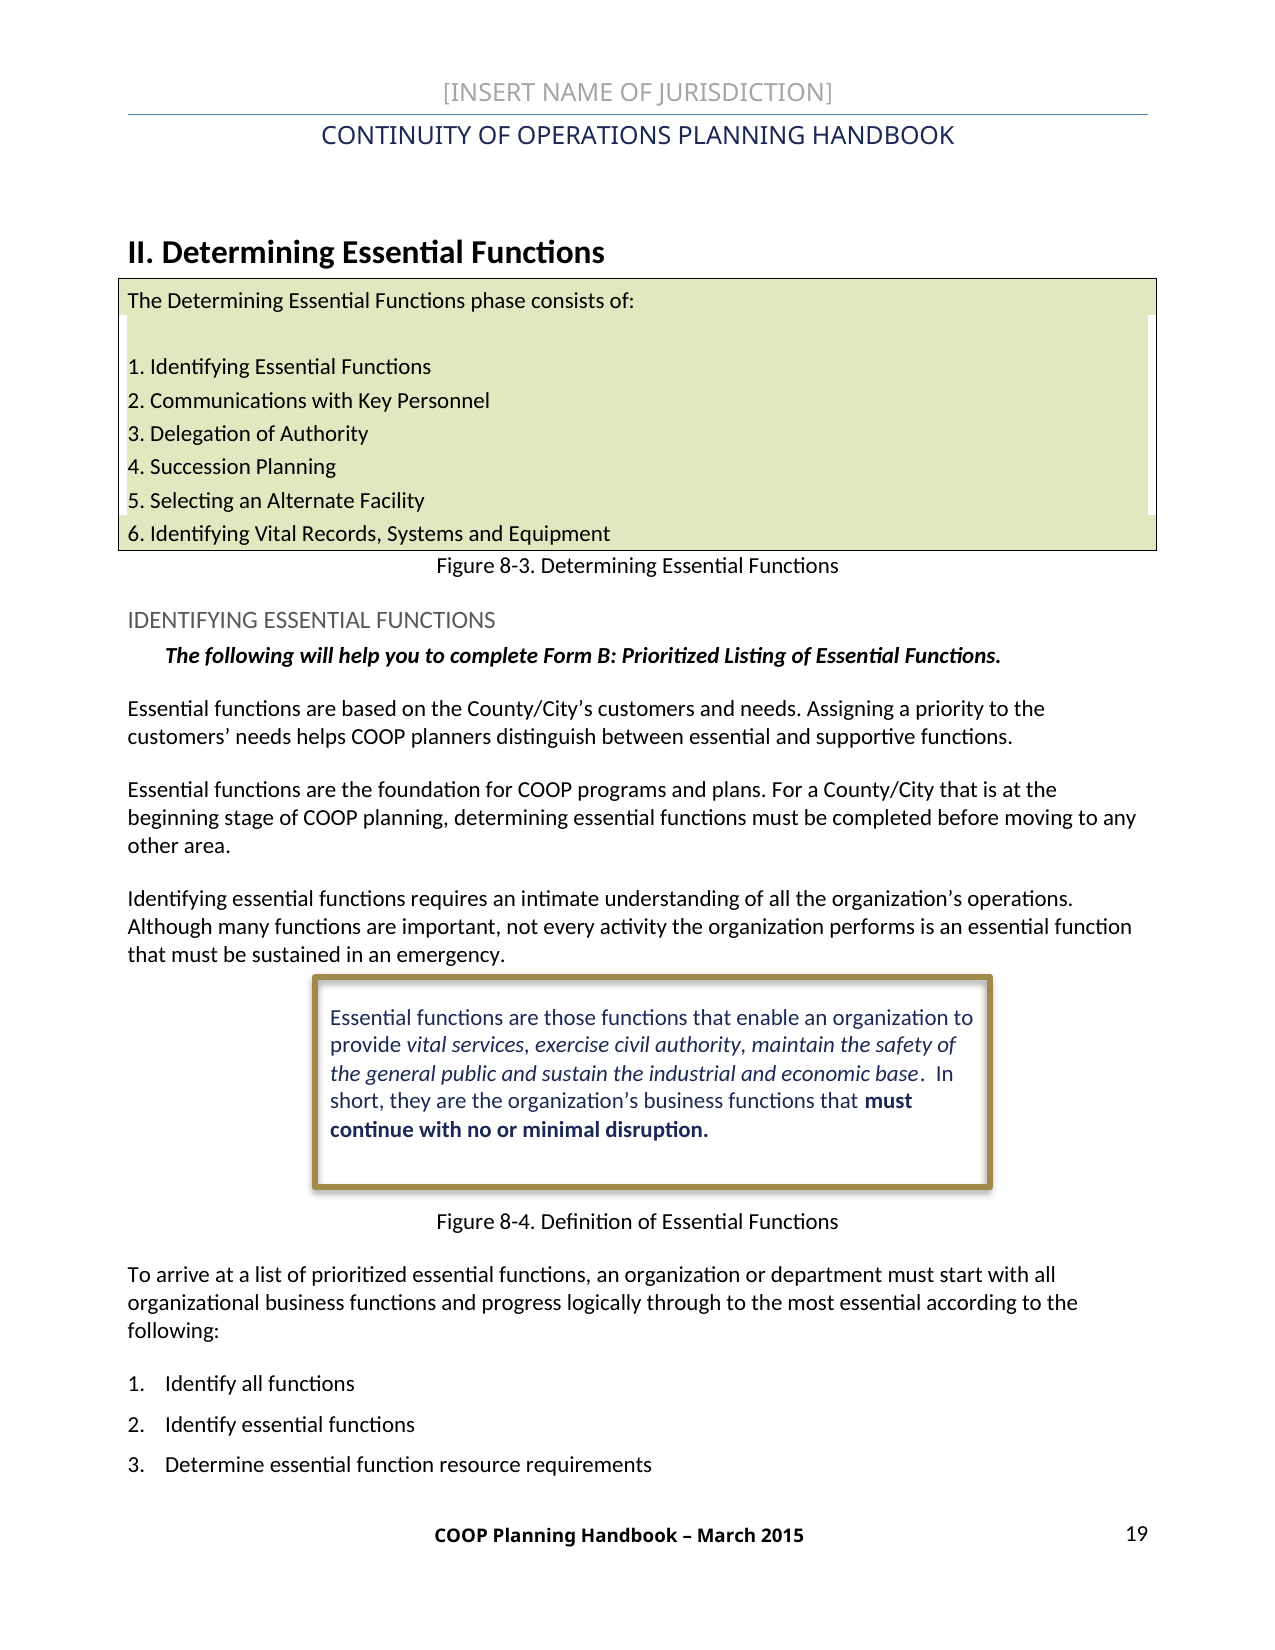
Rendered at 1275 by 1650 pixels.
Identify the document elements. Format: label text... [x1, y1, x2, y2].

text 5. Selecting an Alternate Facility [127, 481, 1148, 512]
text Essential functions are the foundation for COOP programs and plans. For a County/City that is at the beginning stage of COOP planning, determining essential functions must be completed before moving to any other area. [127, 775, 1148, 859]
text Identifying essential functions requires an intimate understanding of all the organization’s operations. Although many functions are important, not every activity the organization performs is an essential function that must be sustained in an emergency. [127, 884, 1148, 968]
subtitle Identifying Essential Functions [127, 604, 1148, 635]
text Figure 8-3. Determining Essential Functions [127, 551, 1148, 579]
text The following will help you to complete Form B: Prioritized Listing of Essential Functions. [165, 641, 1148, 669]
text 4. Succession Planning [127, 448, 1148, 481]
text 6. Identifying Vital Records, Systems and Equipment [119, 512, 1156, 550]
text The Determining Essential Functions phase consists of: [119, 279, 1156, 315]
text Figure 8-4. Definition of Essential Functions [127, 1207, 1148, 1235]
text 1. Identifying Essential Functions [127, 348, 1148, 381]
list Identify all functions [127, 1369, 1148, 1397]
list Identify essential functions [127, 1410, 1148, 1438]
subtitle II. Determining Essential Functions [127, 231, 1148, 272]
text 2. Communications with Key Personnel [127, 381, 1148, 415]
text 3. Delegation of Authority [127, 415, 1148, 448]
text Essential functions are based on the County/City’s customers and needs. Assigning a priority to the customers’ needs helps COOP planners distinguish between essential and supportive functions. [127, 694, 1148, 750]
text To arrive at a list of prioritized essential functions, an organization or department must start with all organizational business functions and progress logically through to the most essential according to the following: [127, 1260, 1148, 1344]
list Determine essential function resource requirements [127, 1450, 1148, 1478]
